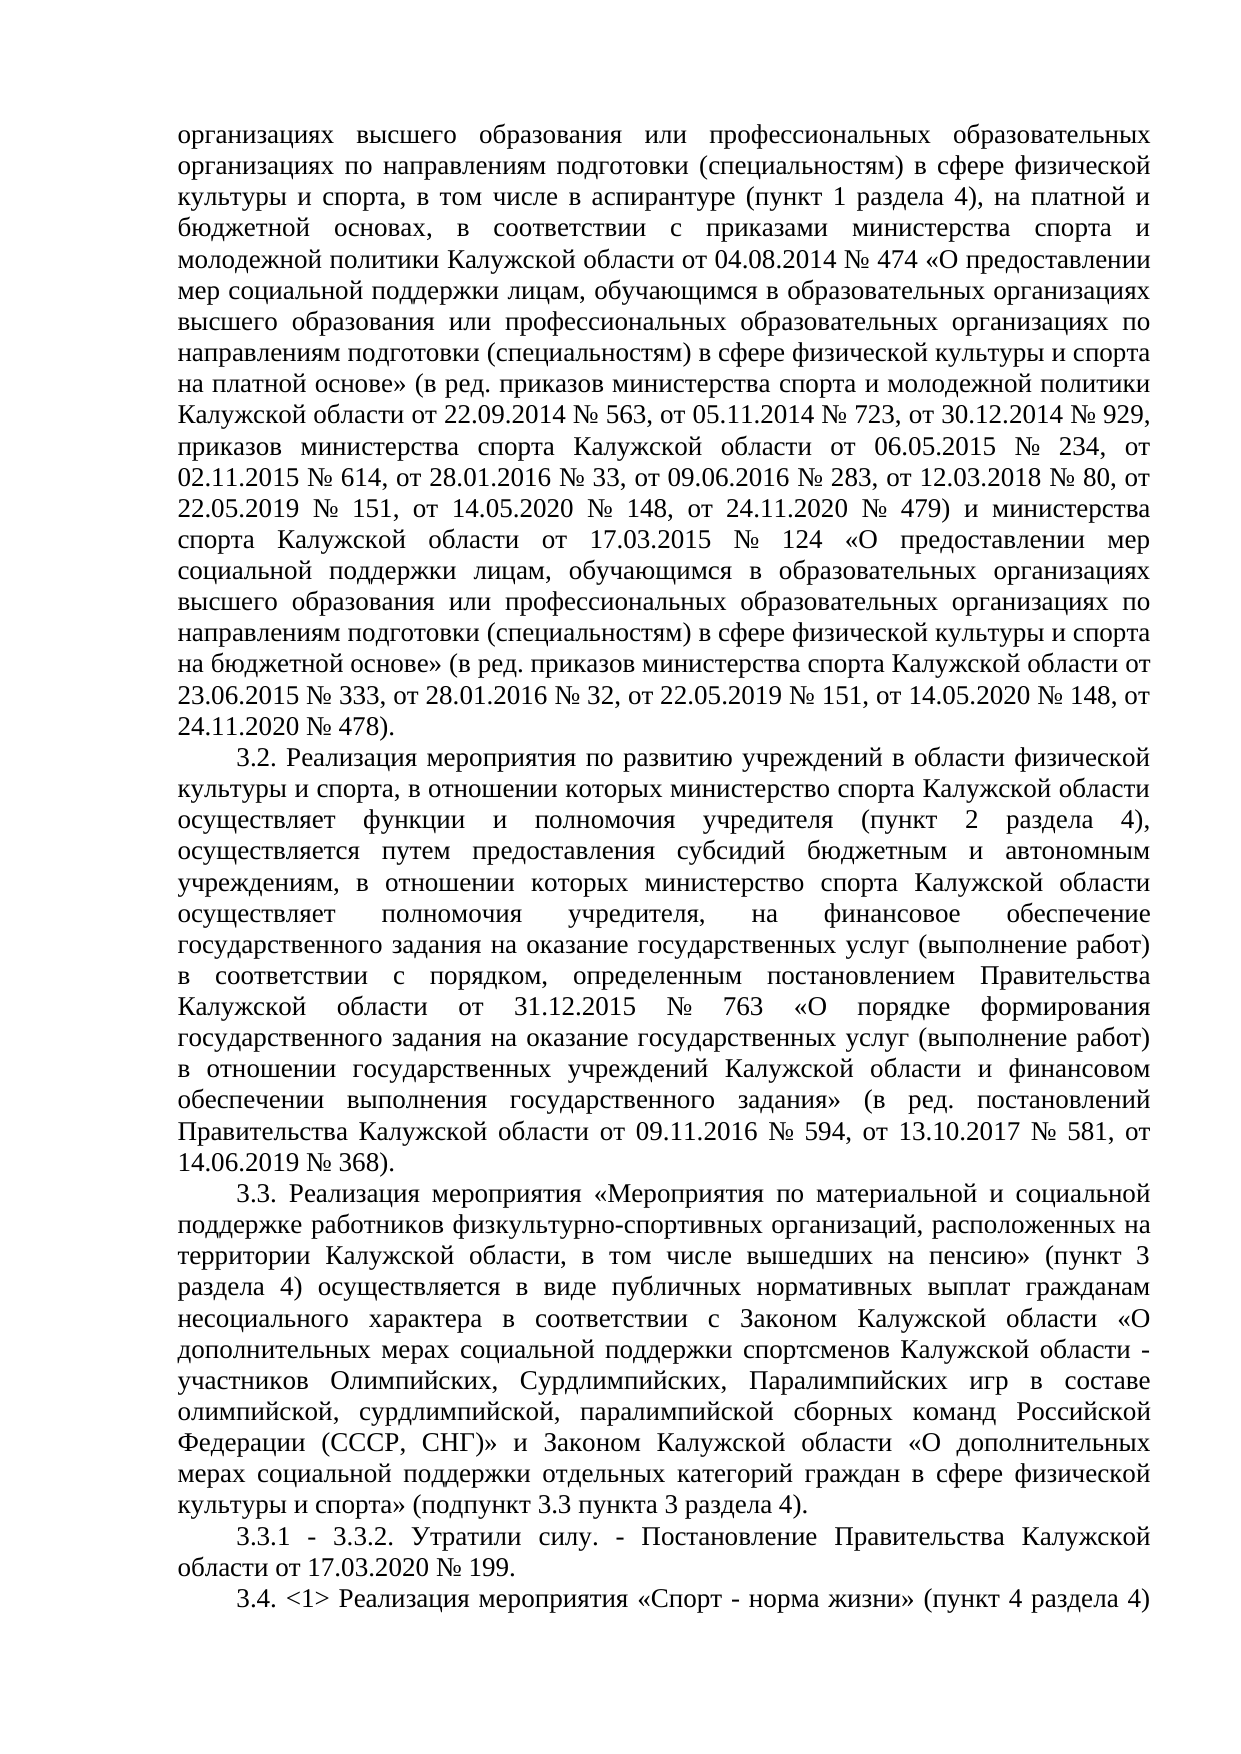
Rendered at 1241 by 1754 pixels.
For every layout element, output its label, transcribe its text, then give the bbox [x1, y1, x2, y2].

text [177, 118, 1152, 741]
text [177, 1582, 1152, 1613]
text 3.3.1 - 3.3.2. Утратили силу. - Постановление Правительства Калужской области от 17.03.2020 № 199. [177, 1520, 1152, 1582]
text 3.2. Реализация мероприятия по развитию учреждений в области физической культуры и спорта, в отношении которых министерство спорта Калужской области осуществляет функции и полномочия учредителя (пункт 2 раздела 4), осуществляется путем предоставления субсидий бюджетным и автономным учреждениям, в отношении которых министерство спорта Калужской области осуществляет полномочия учредителя, на финансовое обеспечение государственного задания на оказание государственных услуг (выполнение работ) в соответствии с порядком, определенным постановлением Правительства Калужской области от 31.12.2015 № 763 «О порядке формирования государственного задания на оказание государственных услуг (выполнение работ) в отношении государственных учреждений Калужской области и финансовом обеспечении выполнения государственного задания» (в ред. постановлений Правительства Калужской области от 09.11.2016 № 594, от 13.10.2017 № 581, от 14.06.2019 № 368). [177, 741, 1152, 1177]
text 3.3. Реализация мероприятия «Мероприятия по материальной и социальной поддержке работников физкультурно-спортивных организаций, расположенных на территории Калужской области, в том числе вышедших на пенсию» (пункт 3 раздела 4) осуществляется в виде публичных нормативных выплат гражданам несоциального характера в соответствии с Законом Калужской области «О дополнительных мерах социальной поддержки спортсменов Калужской области - участников Олимпийских, Сурдлимпийских, Паралимпийских игр в составе олимпийской, сурдлимпийской, паралимпийской сборных команд Российской Федерации (СССР, СНГ)» и Законом Калужской области «О дополнительных мерах социальной поддержки отдельных категорий граждан в сфере физической культуры и спорта» (подпункт 3.3 пункта 3 раздела 4). [177, 1177, 1152, 1520]
